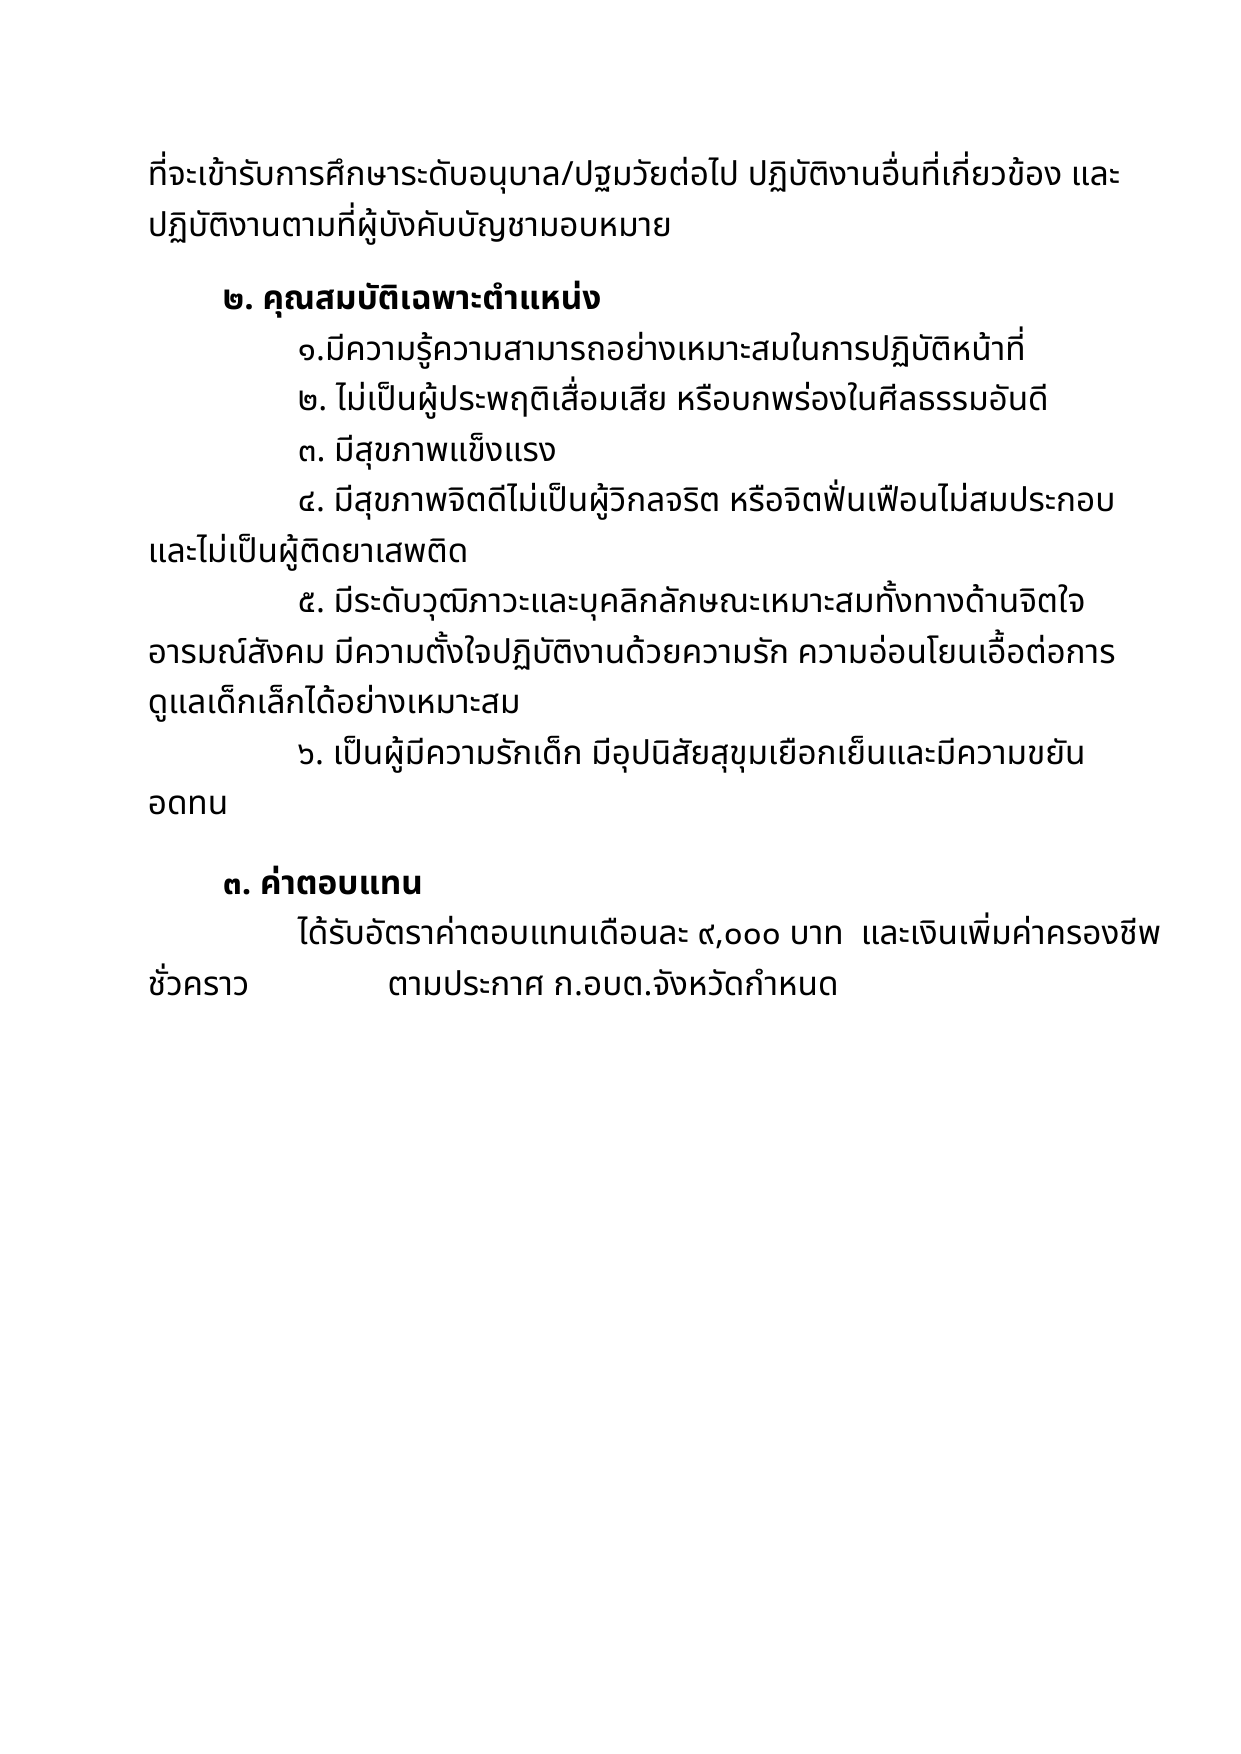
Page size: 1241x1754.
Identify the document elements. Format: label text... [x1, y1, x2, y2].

text ได้รับอัตราค่าตอบแทนเดือนละ ๙,๐๐๐ บาท และเงินเพิ่มค่าครองชีพชั่วคราว ตามประกาศ ก.อบต.จังหวัดกำหนด [148, 909, 1162, 1010]
text ๔. มีสุขภาพจิตดีไม่เป็นผู้วิกลจริต หรือจิตฟั่นเฟือนไม่สมประกอบและไม่เป็นผู้ติดยาเสพติด [148, 476, 1162, 577]
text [148, 150, 1162, 251]
text ๒. ไม่เป็นผู้ประพฤติเสื่อมเสีย หรือบกพร่องในศีลธรรมอันดี [148, 375, 1162, 426]
text ๓. ค่าตอบแทน [148, 858, 1162, 909]
text ๒. คุณสมบัติเฉพาะตำแหน่ง [148, 274, 1162, 324]
text ๕. มีระดับวุฒิภาวะและบุคลิกลักษณะเหมาะสมทั้งทางด้านจิตใจอารมณ์สังคม มีความตั้งใจปฏิบัติงานด้วยความรัก ความอ่อนโยนเอื้อต่อการดูแลเด็กเล็กได้อย่างเหมาะสม [148, 577, 1162, 729]
text ๑.มีความรู้ความสามารถอย่างเหมาะสมในการปฏิบัติหน้าที่ [148, 324, 1162, 375]
text ๓. มีสุขภาพแข็งแรง [148, 426, 1162, 476]
text ๖. เป็นผู้มีความรักเด็ก มีอุปนิสัยสุขุมเยือกเย็นและมีความขยันอดทน [148, 729, 1162, 830]
